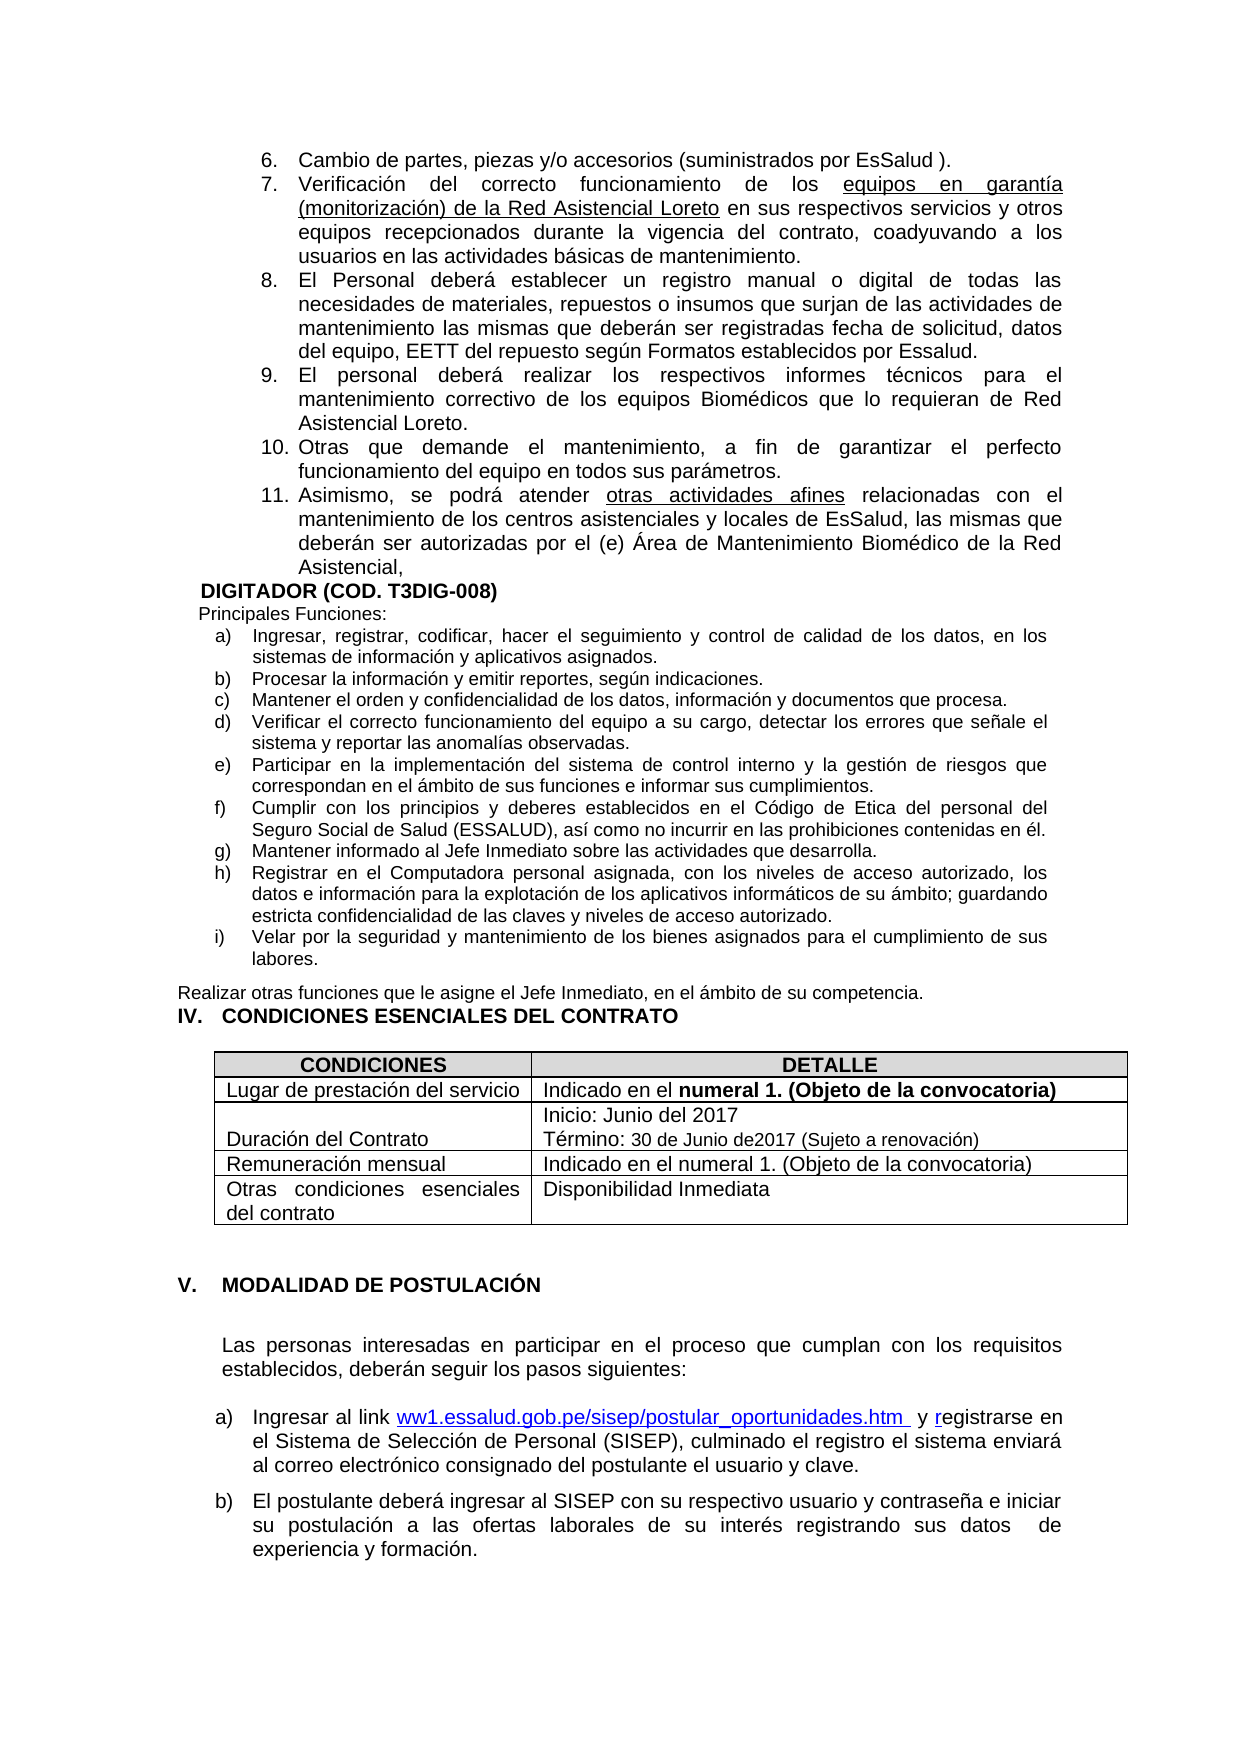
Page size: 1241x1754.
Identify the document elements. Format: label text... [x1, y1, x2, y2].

list Ingresar al link ww1.essalud.gob.pe/sisep/postular_oportunidades.htm y registrarse en el Sistema de Selección de Personal (SISEP), culminado el registro el sistema enviará al correo electrónico consignado del postulante el usuario y clave. [215, 1405, 1063, 1477]
list MODALIDAD DE POSTULACIÓN [177, 1273, 1063, 1297]
list Mantener informado al Jefe Inmediato sobre las actividades que desarrolla. [214, 840, 1048, 862]
table_cell Indicado en el numeral 1. (Objeto de la convocatoria) [532, 1151, 1127, 1175]
list El postulante deberá ingresar al SISEP con su respectivo usuario y contraseña e iniciar su postulación a las ofertas laborales de su interés registrando sus datos de experiencia y formación. [215, 1489, 1063, 1561]
table_cell Otras condiciones esenciales del contrato [215, 1176, 531, 1224]
list Verificación del correcto funcionamiento de los equipos en garantía (monitorización) de la Red Asistencial Loreto en sus respectivos servicios y otros equipos recepcionados durante la vigencia del contrato, coadyuvando a los usuarios en las actividades básicas de mantenimiento. [261, 172, 1063, 267]
table_cell Remuneración mensual [215, 1151, 531, 1175]
table_cell Inicio: Junio del 2017 Término: 30 de Junio de2017 (Sujeto a renovación) [532, 1103, 1127, 1150]
text Principales Funciones: [177, 603, 1063, 624]
list Mantener el orden y confidencialidad de los datos, información y documentos que procesa. [214, 689, 1048, 711]
list Velar por la seguridad y mantenimiento de los bienes asignados para el cumplimiento de sus labores. [214, 926, 1048, 969]
table_cell Lugar de prestación del servicio [215, 1078, 531, 1101]
table_cell Disponibilidad Inmediata [532, 1176, 1127, 1224]
table_header CONDICIONES [215, 1053, 531, 1076]
text DIGITADOR (COD. T3DIG-008) [177, 579, 1063, 603]
table_header DETALLE [532, 1053, 1127, 1076]
list Participar en la implementación del sistema de control interno y la gestión de riesgos que correspondan en el ámbito de sus funciones e informar sus cumplimientos. [214, 754, 1048, 797]
list El personal deberá realizar los respectivos informes técnicos para el mantenimiento correctivo de los equipos Biomédicos que lo requieran de Red Asistencial Loreto. [261, 363, 1063, 435]
table_cell Duración del Contrato [215, 1103, 531, 1150]
list Otras que demande el mantenimiento, a fin de garantizar el perfecto funcionamiento del equipo en todos sus parámetros. [261, 435, 1063, 483]
list Verificar el correcto funcionamiento del equipo a su cargo, detectar los errores que señale el sistema y reportar las anomalías observadas. [214, 711, 1048, 754]
table_cell Indicado en el numeral 1. (Objeto de la convocatoria) [532, 1078, 1127, 1101]
list Procesar la información y emitir reportes, según indicaciones. [214, 667, 1048, 689]
text Realizar otras funciones que le asigne el Jefe Inmediato, en el ámbito de su competencia. [177, 982, 1048, 1003]
list El Personal deberá establecer un registro manual o digital de todas las necesidades de materiales, repuestos o insumos que surjan de las actividades de mantenimiento las mismas que deberán ser registradas fecha de solicitud, datos del equipo, EETT del repuesto según Formatos establecidos por Essalud. [261, 267, 1063, 363]
list CONDICIONES ESENCIALES DEL CONTRATO [177, 1003, 1063, 1027]
text Las personas interesadas en participar en el proceso que cumplan con los requisitos establecidos, deberán seguir los pasos siguientes: [222, 1333, 1063, 1381]
list Ingresar, registrar, codificar, hacer el seguimiento y control de calidad de los datos, en los sistemas de información y aplicativos asignados. [215, 624, 1048, 667]
list Registrar en el Computadora personal asignada, con los niveles de acceso autorizado, los datos e información para la explotación de los aplicativos informáticos de su ámbito; guardando estricta confidencialidad de las claves y niveles de acceso autorizado. [214, 862, 1048, 926]
list Cambio de partes, piezas y/o accesorios (suministrados por EsSalud ). [261, 148, 1063, 172]
list Asimismo, se podrá atender otras actividades afines relacionadas con el mantenimiento de los centros asistenciales y locales de EsSalud, las mismas que deberán ser autorizadas por el (e) Área de Mantenimiento Biomédico de la Red Asistencial, [261, 483, 1063, 579]
list Cumplir con los principios y deberes establecidos en el Código de Etica del personal del Seguro Social de Salud (ESSALUD), así como no incurrir en las prohibiciones contenidas en él. [214, 797, 1048, 840]
